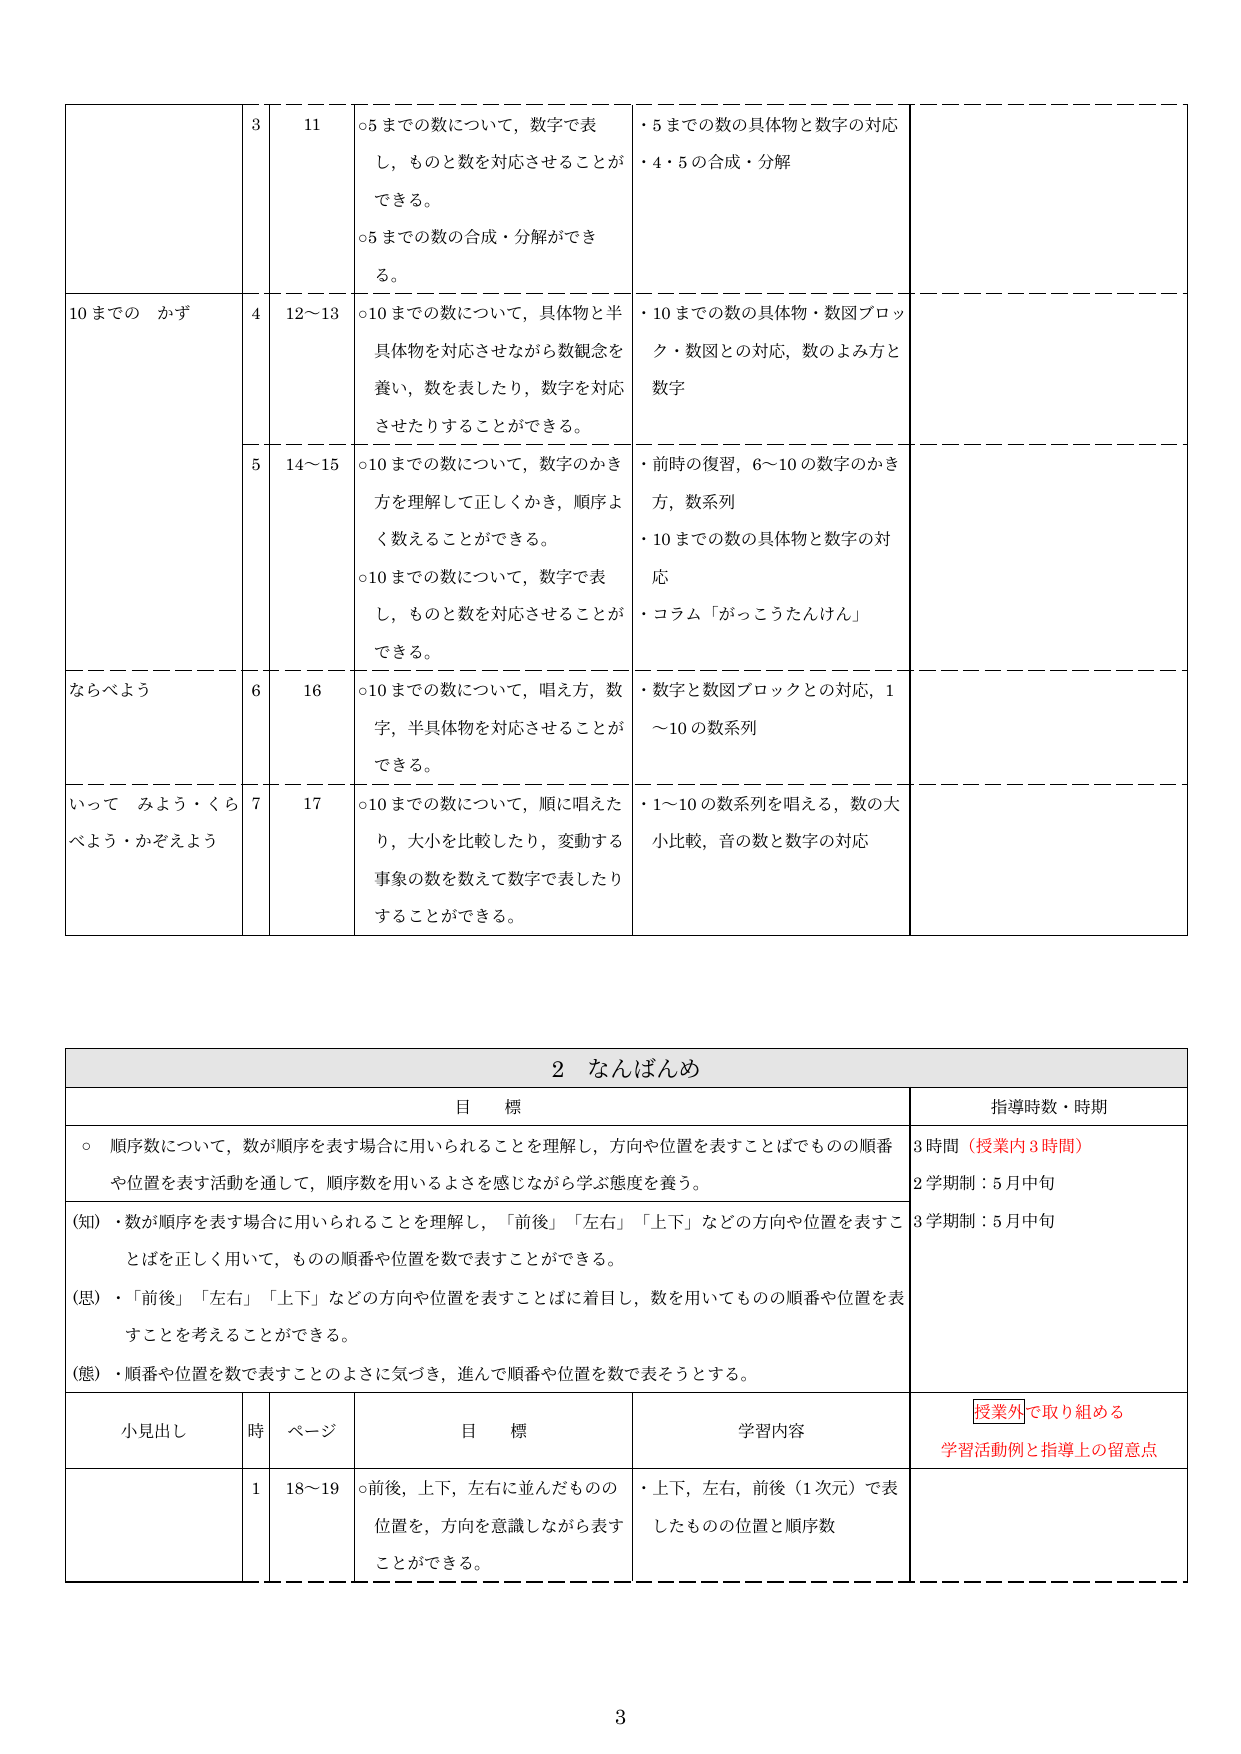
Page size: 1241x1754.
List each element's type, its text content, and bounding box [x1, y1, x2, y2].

table_cell ○10までの数について，具体物と半具体物を対応させながら数観念を養い，数を表したり，数字を対応させたりすることができる。 [355, 293, 632, 444]
table_cell ○10までの数について，順に唱えたり，大小を比較したり，変動する事象の数を数えて数字で表したりすることができる。 [355, 784, 632, 934]
table_cell (態) [66, 1353, 107, 1392]
table_cell 授業外で取り組める 学習活動例と指導上の留意点 [911, 1393, 1187, 1468]
table_cell (思) [66, 1277, 107, 1353]
table_cell [911, 104, 1187, 293]
table_cell 14～15 [270, 444, 354, 670]
table_cell 数が順序を表す場合に用いられることを理解し，「前後」「左右」「上下」などの方向や位置を表すことばを正しく用いて，ものの順番や位置を数で表すことができる。 [121, 1202, 909, 1277]
table_cell 4 [243, 293, 269, 444]
table_cell ・ [107, 1353, 121, 1392]
table_cell [66, 1469, 242, 1581]
table_cell ・1～10の数系列を唱える，数の大小比較，音の数と数字の対応 [633, 784, 909, 934]
table_cell 3 [243, 104, 269, 293]
table_cell 「前後」「左右」「上下」などの方向や位置を表すことばに着目し，数を用いてものの順番や位置を表すことを考えることができる。 [121, 1277, 909, 1353]
table_cell ・上下，左右，前後（1次元）で表したものの位置と順序数 [633, 1469, 909, 1581]
table_cell ・ [107, 1277, 121, 1353]
table_cell 5 [243, 444, 269, 670]
table_cell ならべよう [66, 670, 242, 783]
table_cell ・ [107, 1202, 121, 1277]
table_cell 時 [243, 1393, 269, 1468]
table_cell 18～19 [270, 1469, 354, 1581]
table_cell 学習内容 [633, 1393, 909, 1468]
table_cell [911, 784, 1187, 934]
table_cell 指導時数・時期 [911, 1088, 1187, 1125]
table_cell ○5までの数について，数字で表し，ものと数を対応させることができる。 ○5までの数の合成・分解ができる。 [355, 104, 632, 293]
table_cell 12～13 [270, 293, 354, 444]
table_cell ○10までの数について，唱え方，数字，半具体物を対応させることができる。 [355, 670, 632, 783]
table_cell (知) [66, 1202, 107, 1277]
table_cell 3時間（授業内3時間） 2学期制：5月中旬 3学期制：5月中旬 [911, 1126, 1187, 1392]
table_cell いって みよう・くらべよう・かぞえよう [66, 784, 242, 934]
table_cell [911, 293, 1187, 444]
table_cell [911, 670, 1187, 783]
table_cell ・数字と数図ブロックとの対応，1～10の数系列 [633, 670, 909, 783]
table_cell 17 [270, 784, 354, 934]
table_cell 16 [270, 670, 354, 783]
table_cell 11 [270, 104, 354, 293]
table_cell 順番や位置を数で表すことのよさに気づき，進んで順番や位置を数で表そうとする。 [121, 1353, 909, 1392]
table_cell ○ [66, 1126, 107, 1201]
table_cell [911, 444, 1187, 670]
table_cell ・10までの数の具体物・数図ブロック・数図との対応，数のよみ方と数字 [633, 293, 909, 444]
table_cell ・前時の復習，6～10の数字のかき方，数系列 ・10までの数の具体物と数字の対応 ・コラム「がっこうたんけん」 [633, 444, 909, 670]
table_cell ○10までの数について，数字のかき方を理解して正しくかき，順序よく数えることができる。 ○10までの数について，数字で表し，ものと数を対応させることができる。 [355, 444, 632, 670]
table_cell [911, 1469, 1187, 1581]
table_cell 7 [243, 784, 269, 934]
table_cell 10までの かず [66, 294, 242, 670]
table_cell ○前後，上下，左右に並んだものの位置を，方向を意識しながら表すことができる。 [355, 1469, 632, 1581]
table_cell ・5までの数の具体物と数字の対応 ・4・5の合成・分解 [633, 104, 909, 293]
table_cell 順序数について，数が順序を表す場合に用いられることを理解し，方向や位置を表すことばでものの順番や位置を表す活動を通して，順序数を用いるよさを感じながら学ぶ態度を養う。 [107, 1126, 909, 1201]
table_cell 1 [243, 1469, 269, 1581]
table_cell 小見出し [66, 1393, 242, 1468]
table_cell ページ [270, 1393, 354, 1468]
table_cell 目 標 [355, 1393, 632, 1468]
table_cell 6 [243, 670, 269, 783]
table_header 2 なんばんめ [66, 1049, 1187, 1087]
table_cell 目 標 [66, 1088, 909, 1125]
